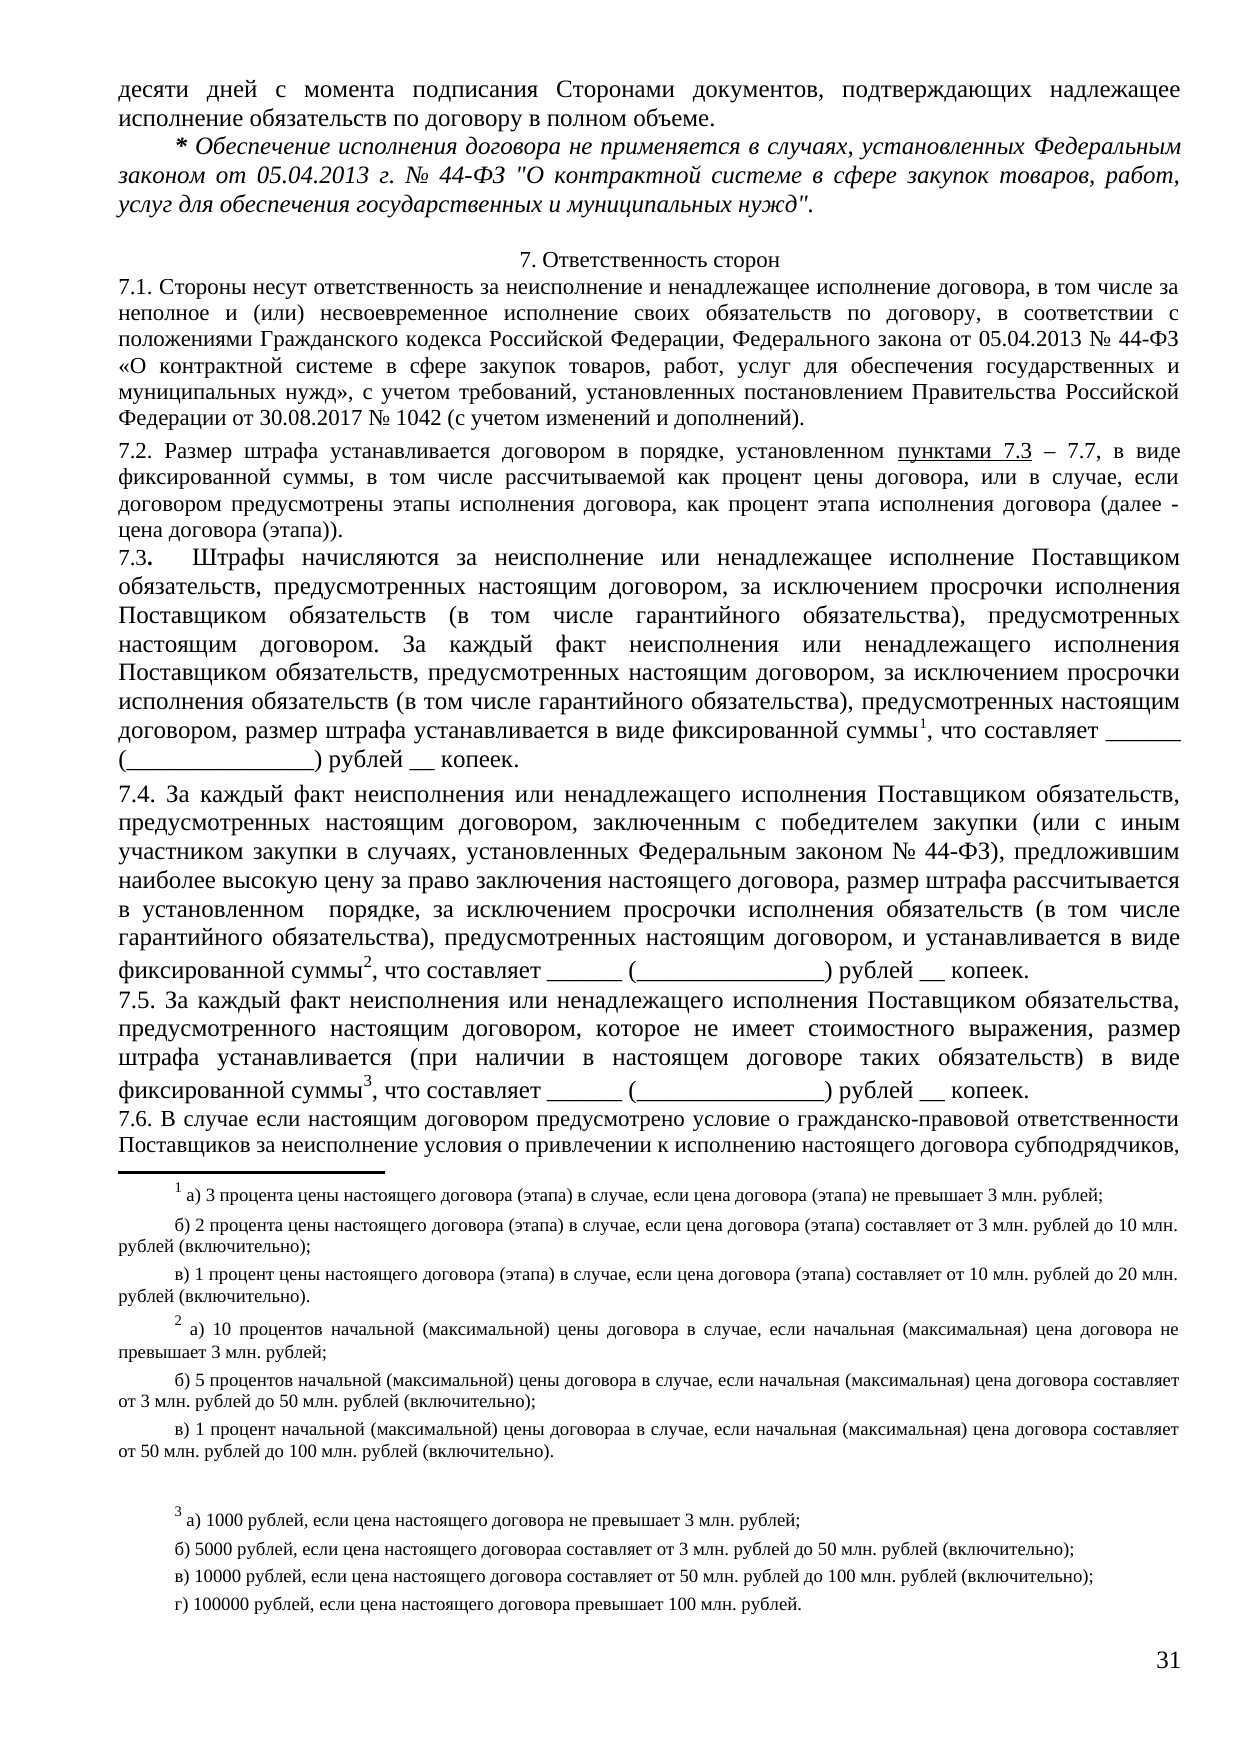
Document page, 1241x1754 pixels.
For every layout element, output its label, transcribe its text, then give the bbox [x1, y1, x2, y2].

text 7.3. Штрафы начисляются за неисполнение или ненадлежащее исполнение Поставщиком обязательств, предусмотренных настоящим договором, за исключением просрочки исполнения Поставщиком обязательств (в том числе гарантийного обязательства), предусмотренных настоящим договором. За каждый факт неисполнения или ненадлежащего исполнения Поставщиком обязательств, предусмотренных настоящим договором, за исключением просрочки исполнения обязательств (в том числе гарантийного обязательства), предусмотренных настоящим договором, размер штрафа устанавливается в виде фиксированной суммы, что составляет ______ (_______________) рублей __ копеек. [118, 542, 1181, 772]
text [118, 74, 1181, 131]
text 7.1. Стороны несут ответственность за неисполнение и ненадлежащее исполнение договора, в том числе за неполное и (или) несвоевременное исполнение своих обязательств по договору, в соответствии с положениями Гражданского кодекса Российской Федерации, Федерального закона от 05.04.2013 № 44-ФЗ «О контрактной системе в сфере закупок товаров, работ, услуг для обеспечения государственных и муниципальных нужд», с учетом требований, установленных постановлением Правительства Российской Федерации от 30.08.2017 № 1042 (с учетом изменений и дополнений). [118, 273, 1181, 431]
text 7.4. За каждый факт неисполнения или ненадлежащего исполнения Поставщиком обязательств, предусмотренных настоящим договором, заключенным с победителем закупки (или с иным участником закупки в случаях, установленных Федеральным законом № 44-ФЗ), предложившим наиболее высокую цену за право заключения настоящего договора, размер штрафа рассчитывается в установленном порядке, за исключением просрочки исполнения обязательств (в том числе гарантийного обязательства), предусмотренных настоящим договором, и устанавливается в виде фиксированной суммы, что составляет ______ (_______________) рублей __ копеек. [118, 779, 1181, 985]
text 7. Ответственность сторон [118, 246, 1181, 273]
text 7.2. Размер штрафа устанавливается договором в порядке, установленном пунктами 7.3 – 7.7, в виде фиксированной суммы, в том числе рассчитываемой как процент цены договора, или в случае, если договором предусмотрены этапы исполнения договора, как процент этапа исполнения договора (далее - цена договора (этапа)). [118, 437, 1181, 542]
text 7.5. За каждый факт неисполнения или ненадлежащего исполнения Поставщиком обязательства, предусмотренного настоящим договором, которое не имеет стоимостного выражения, размер штрафа устанавливается (при наличии в настоящем договоре таких обязательств) в виде фиксированной суммы, что составляет ______ (_______________) рублей __ копеек. [118, 985, 1181, 1104]
text * Обеспечение исполнения договора не применяется в случаях, установленных Федеральным законом от 05.04.2013 г. № 44-ФЗ "О контрактной системе в сфере закупок товаров, работ, услуг для обеспечения государственных и муниципальных нужд". [118, 131, 1181, 218]
text 7.6. В случае если настоящим договором предусмотрено условие о гражданско-правовой ответственности Поставщиков за неисполнение условия о привлечении к исполнению настоящего договора субподрядчиков, соисполнителей из числа субъектов малого предпринимательства, социально ориентированных некоммерческих организаций в виде штрафа, штраф устанавливается в размере 5 процентов объема такого привлечения, установленного настоящим договором, что составляет ______ (_______________) рублей __ копеек. [118, 1104, 1181, 1157]
